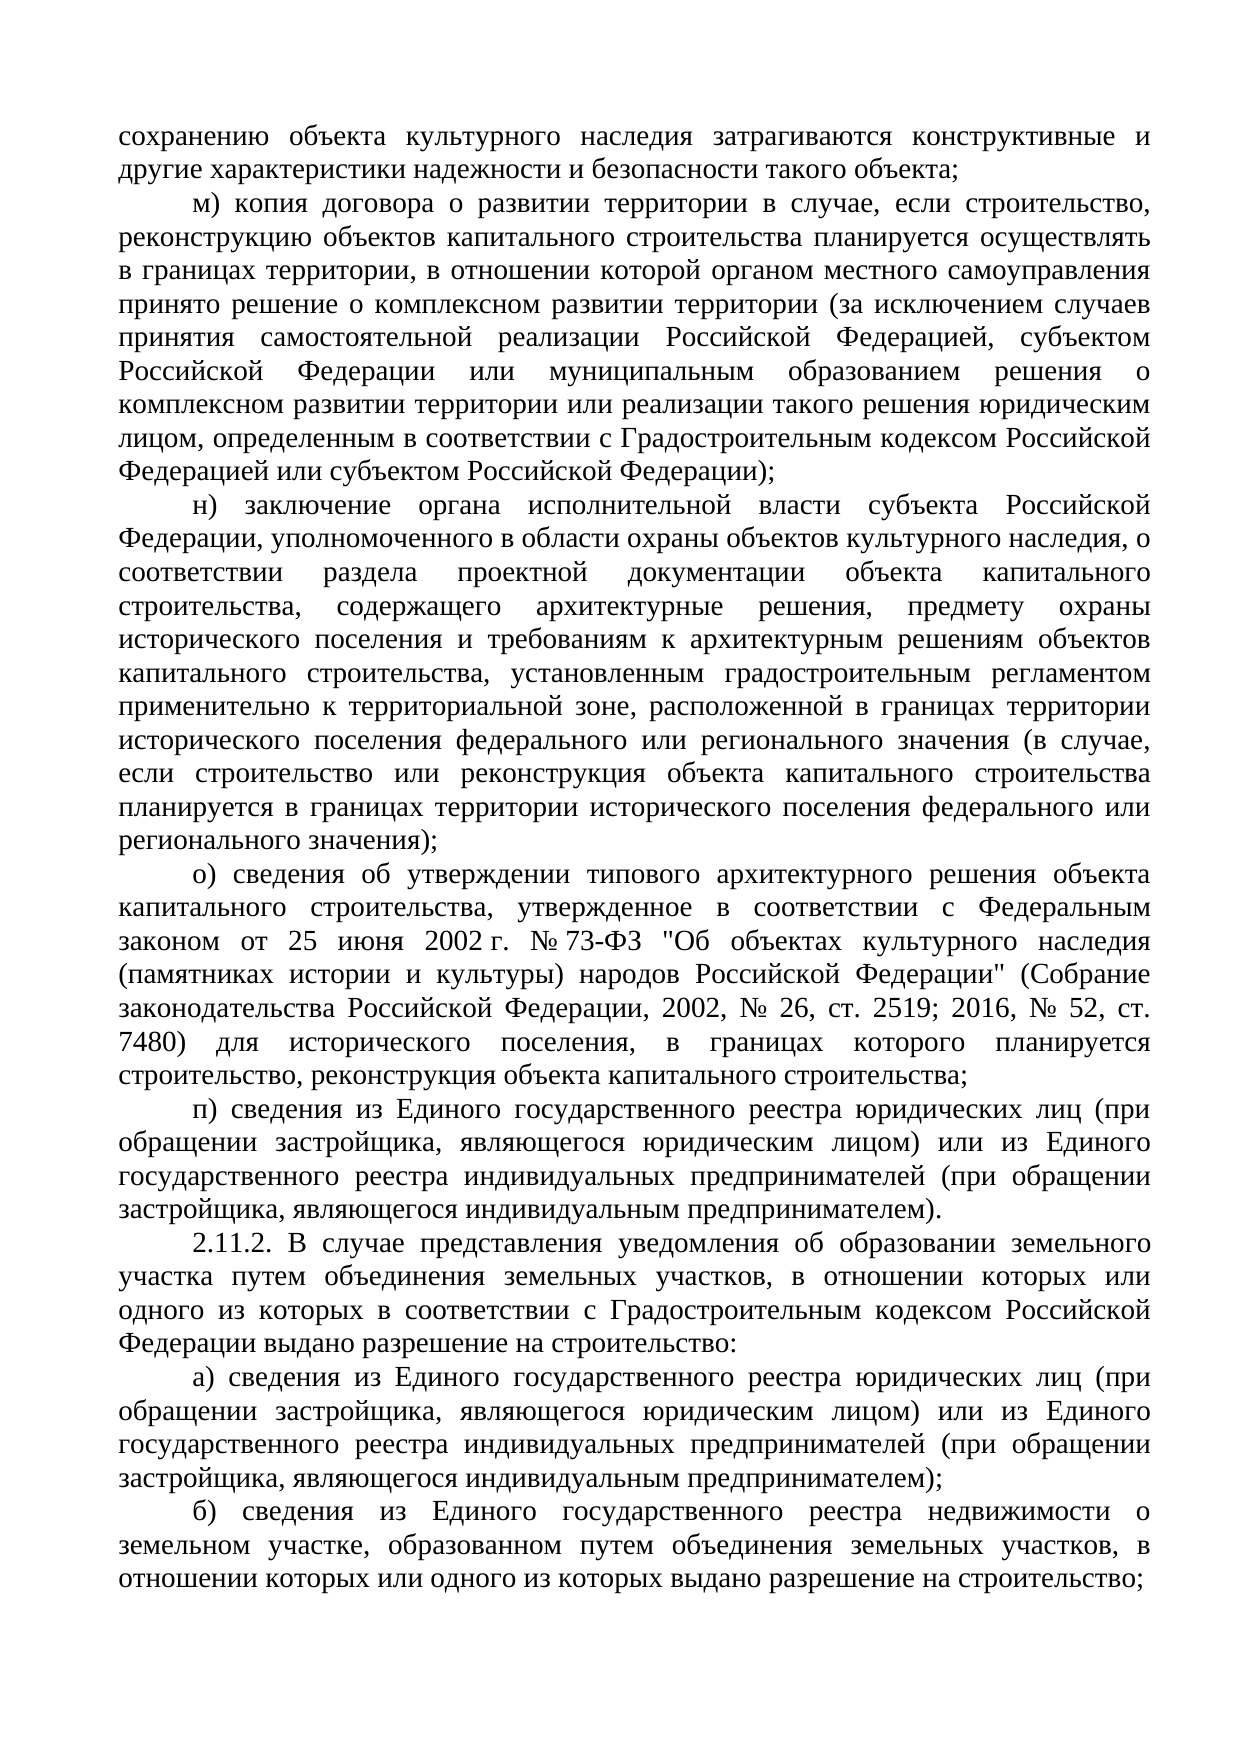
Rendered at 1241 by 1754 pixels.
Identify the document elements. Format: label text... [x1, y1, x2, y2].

text п) сведения из Единого государственного реестра юридических лиц (при обращении застройщика, являющегося юридическим лицом) или из Единого государственного реестра индивидуальных предпринимателей (при обращении застройщика, являющегося индивидуальным предпринимателем). [118, 1091, 1152, 1225]
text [118, 118, 1152, 185]
text б) сведения из Единого государственного реестра недвижимости о земельном участке, образованном путем объединения земельных участков, в отношении которых или одного из которых выдано разрешение на строительство; [118, 1493, 1152, 1594]
text н) заключение органа исполнительной власти субъекта Российской Федерации, уполномоченного в области охраны объектов культурного наследия, о соответствии раздела проектной документации объекта капитального строительства, содержащего архитектурные решения, предмету охраны исторического поселения и требованиям к архитектурным решениям объектов капитального строительства, установленным градостроительным регламентом применительно к территориальной зоне, расположенной в границах территории исторического поселения федерального или регионального значения (в случае, если строительство или реконструкция объекта капитального строительства планируется в границах территории исторического поселения федерального или регионального значения); [118, 487, 1152, 856]
text м) копия договора о развитии территории в случае, если строительство, реконструкцию объектов капитального строительства планируется осуществлять в границах территории, в отношении которой органом местного самоуправления принято решение о комплексном развитии территории (за исключением случаев принятия самостоятельной реализации Российской Федерацией, субъектом Российской Федерации или муниципальным образованием решения о комплексном развитии территории или реализации такого решения юридическим лицом, определенным в соответствии с Градостроительным кодексом Российской Федерацией или субъектом Российской Федерации); [118, 185, 1152, 487]
text 2.11.2. В случае представления уведомления об образовании земельного участка путем объединения земельных участков, в отношении которых или одного из которых в соответствии с Градостроительным кодексом Российской Федерации выдано разрешение на строительство: [118, 1225, 1152, 1359]
text о) сведения об утверждении типового архитектурного решения объекта капитального строительства, утвержденное в соответствии с Федеральным законом от 25 июня 2002 г. № 73-ФЗ "Об объектах культурного наследия (памятниках истории и культуры) народов Российской Федерации" (Собрание законодательства Российской Федерации, 2002, № 26, ст. 2519; 2016, № 52, ст. 7480) для исторического поселения, в границах которого планируется строительство, реконструкция объекта капитального строительства; [118, 856, 1152, 1091]
